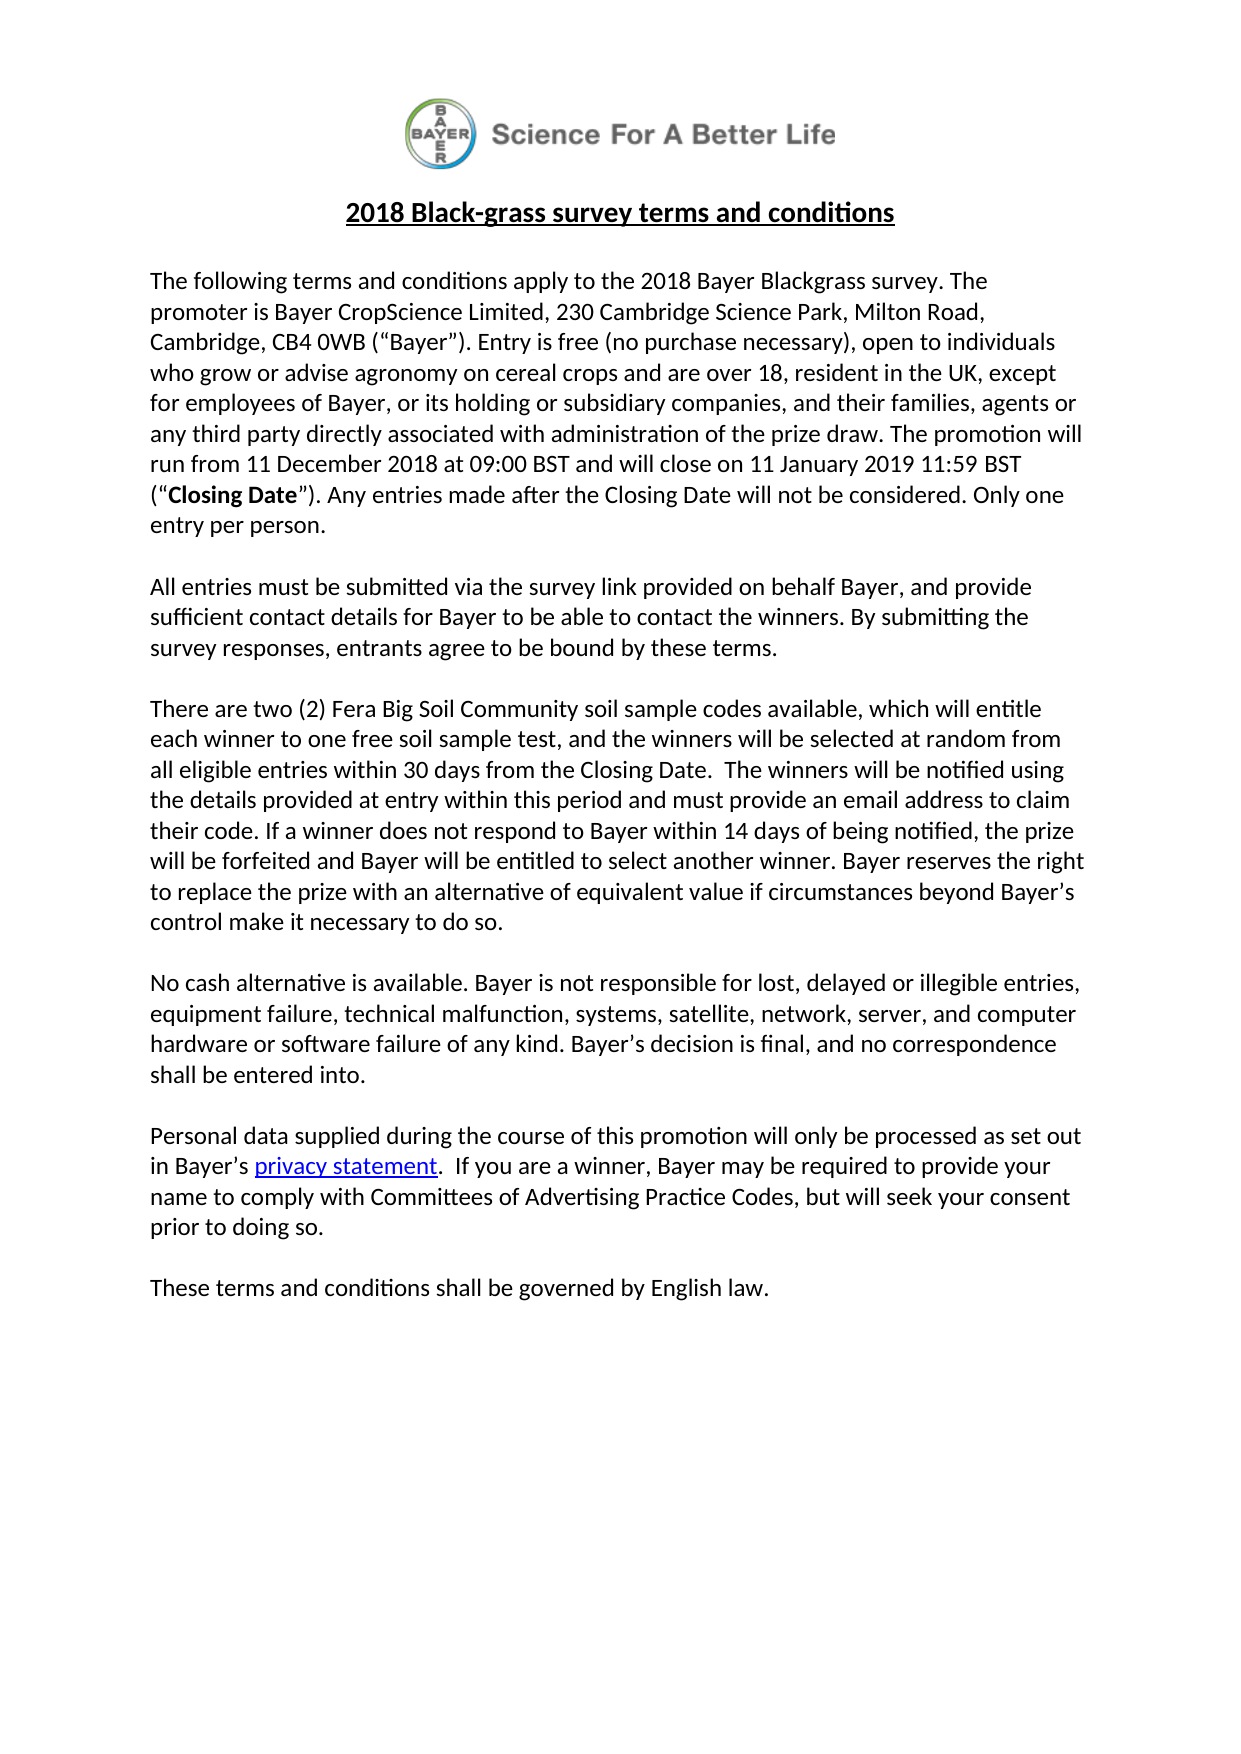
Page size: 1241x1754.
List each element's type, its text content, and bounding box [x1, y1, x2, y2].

text No cash alternative is available. Bayer is not responsible for lost, delayed or illegible entries, equipment failure, technical malfunction, systems, satellite, network, server, and computer hardware or software failure of any kind. Bayer’s decision is final, and no correspondence shall be entered into. [150, 967, 1090, 1089]
text These terms and conditions shall be governed by English law. [150, 1273, 1090, 1303]
text There are two (2) Fera Big Soil Community soil sample codes available, which will entitle each winner to one free soil sample test, and the winners will be selected at random from all eligible entries within 30 days from the Closing Date. The winners will be notified using the details provided at entry within this period and must provide an email address to claim their code. If a winner does not respond to Bayer within 14 days of being notified, the prize will be forfeited and Bayer will be entitled to select another winner. Bayer reserves the right to replace the prize with an alternative of equivalent value if circumstances beyond Bayer’s control make it necessary to do so. [150, 693, 1090, 937]
text All entries must be submitted via the survey link provided on behalf Bayer, and provide sufficient contact details for Bayer to be able to contact the winners. By submitting the survey responses, entrants agree to be bound by these terms. [150, 571, 1090, 662]
text The following terms and conditions apply to the 2018 Bayer Blackgrass survey. The promoter is Bayer CropScience Limited, 230 Cambridge Science Park, Milton Road, Cambridge, CB4 0WB (“Bayer”). Entry is free (no purchase necessary), open to individuals who grow or advise agronomy on cereal crops and are over 18, resident in the UK, except for employees of Bayer, or its holding or subsidiary companies, and their families, agents or any third party directly associated with administration of the prize draw. The promotion will run from 11 December 2018 at 09:00 BST and will close on 11 January 2019 11:59 BST (“Closing Date”). Any entries made after the Closing Date will not be considered. Only one entry per person. [150, 265, 1090, 540]
text 2018 Black-grass survey terms and conditions [150, 194, 1090, 230]
picture [405, 73, 835, 195]
text Personal data supplied during the course of this promotion will only be processed as set out in Bayer’s privacy statement. If you are a winner, Bayer may be required to provide your name to comply with Committees of Advertising Practice Codes, but will seek your consent prior to doing so. [150, 1120, 1090, 1242]
